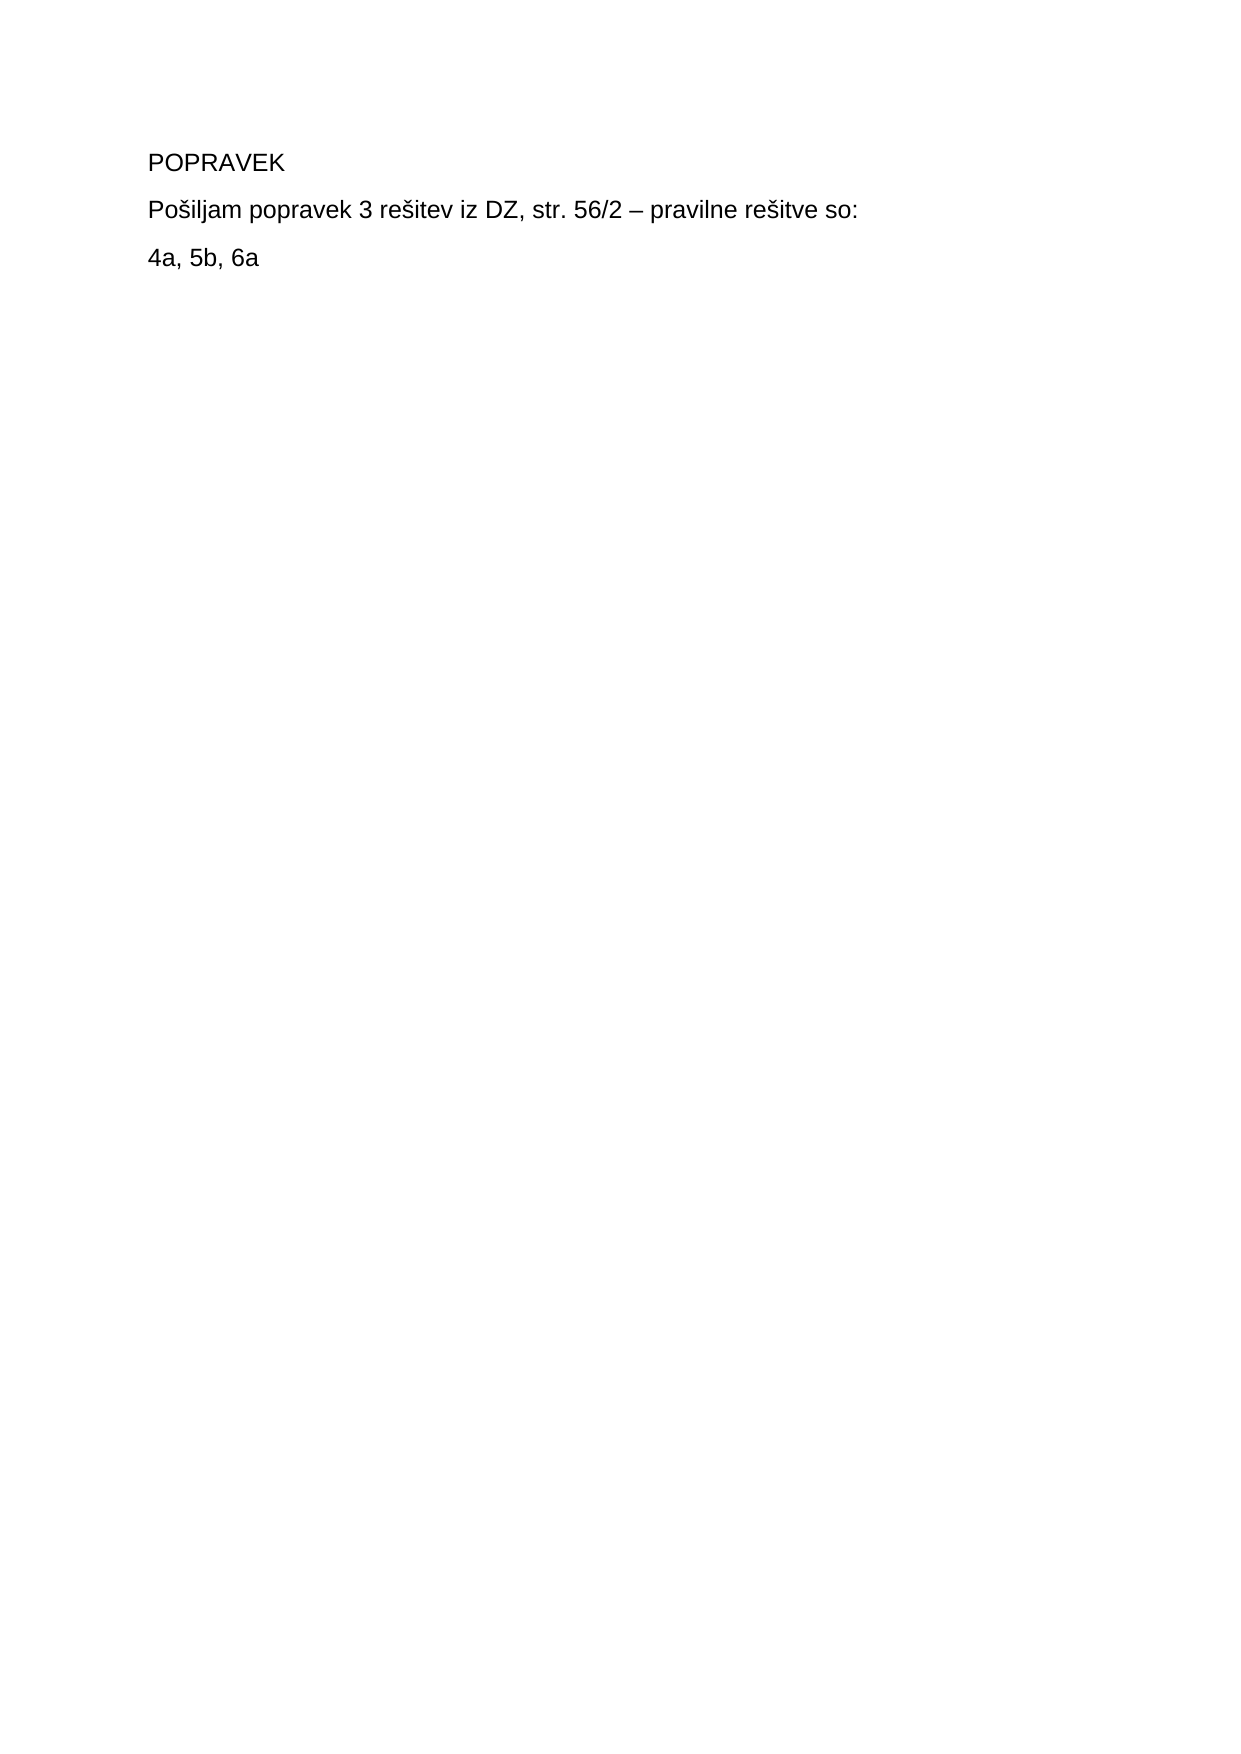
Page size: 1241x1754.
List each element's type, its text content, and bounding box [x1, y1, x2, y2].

text Pošiljam popravek 3 rešitev iz DZ, str. 56/2 – pravilne rešitve so: [148, 195, 1093, 224]
text POPRAVEK [148, 148, 1093, 176]
text 4a, 5b, 6a [148, 243, 1093, 272]
